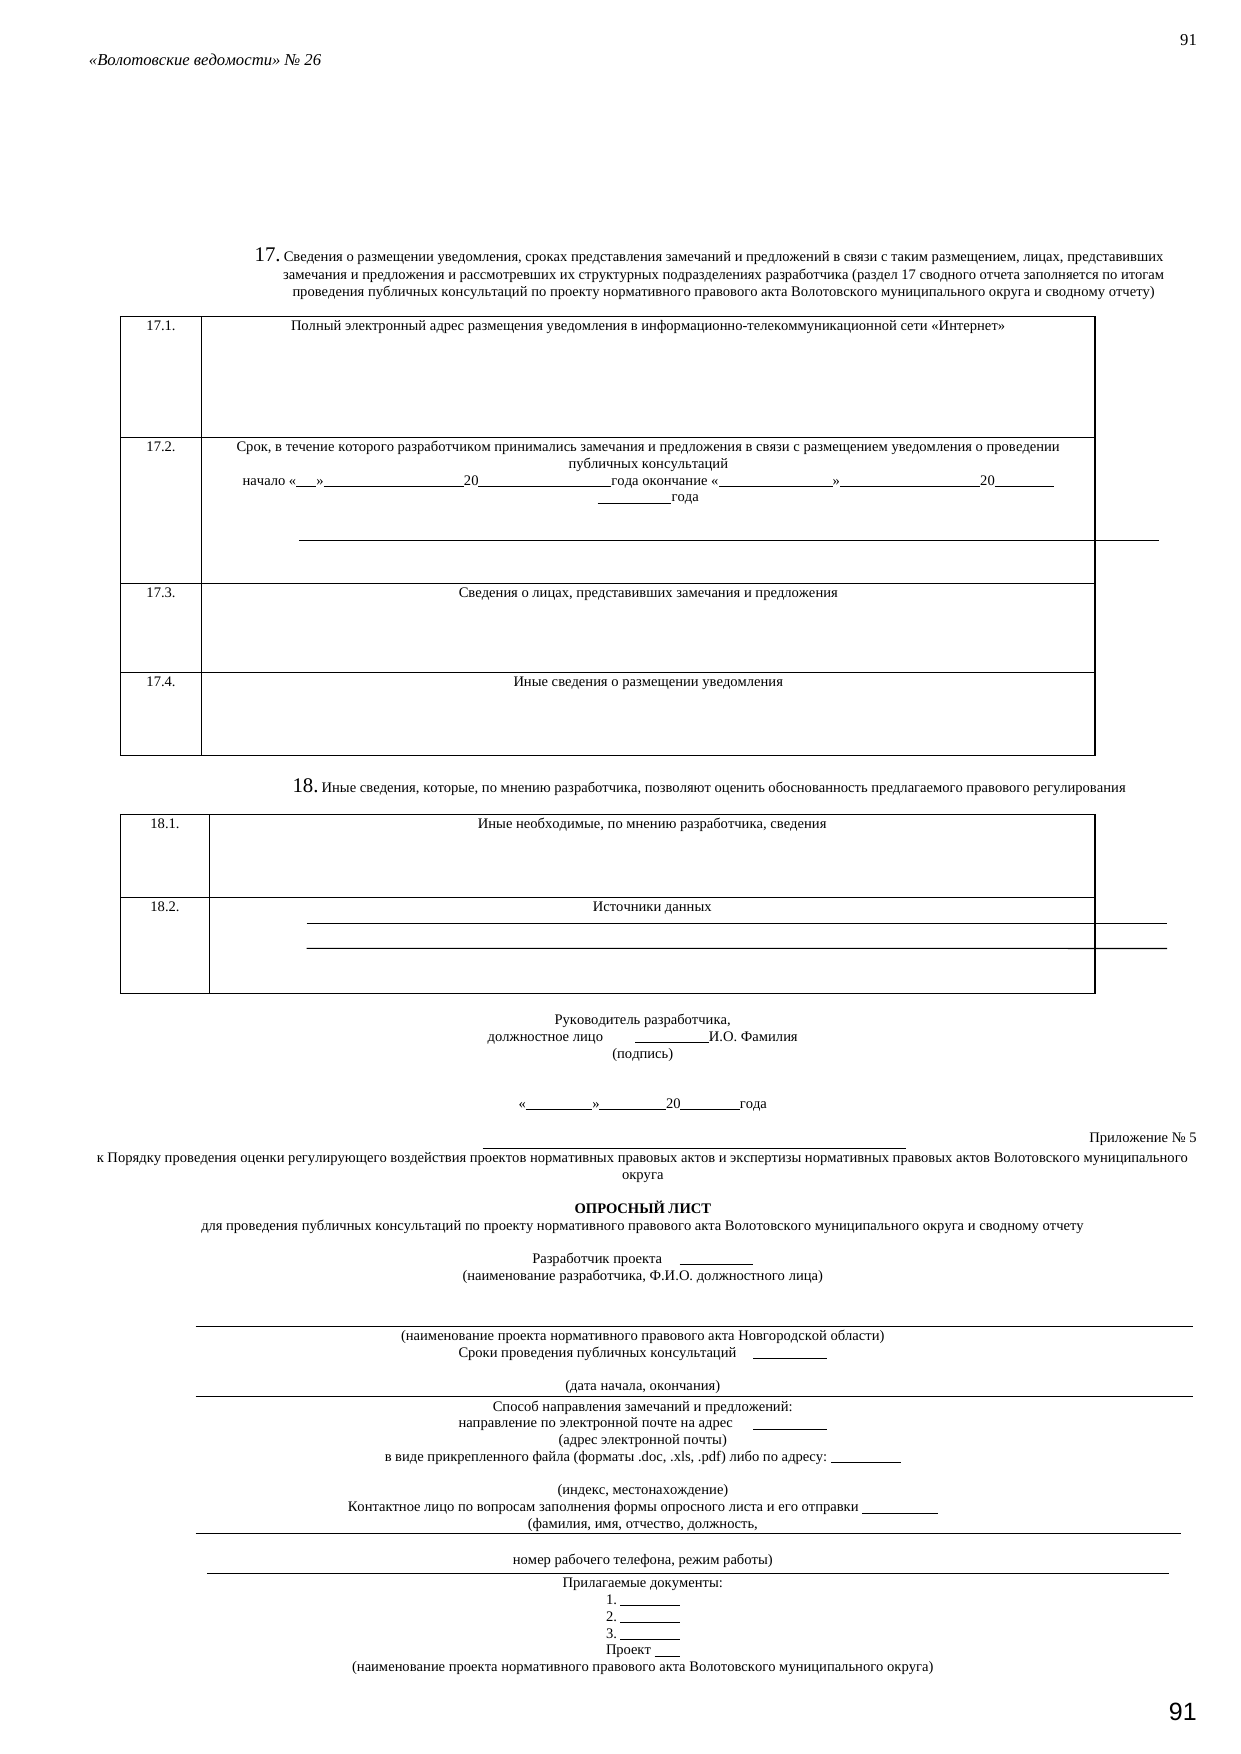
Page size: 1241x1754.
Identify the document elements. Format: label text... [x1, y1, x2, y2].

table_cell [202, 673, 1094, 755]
text в виде прикрепленного файла (форматы .doc, .xls, .pdf) либо по адресу: [89, 1448, 1196, 1464]
text (наименование проекта нормативного правового акта Новгородской области) [89, 1317, 1196, 1344]
text направление по электронной почте на адрес [89, 1414, 1196, 1431]
text (дата начала, окончания) [89, 1377, 1196, 1394]
text (индекс, местонахождение) [89, 1481, 1196, 1498]
text ОПРОСНЫЙ ЛИСТ [89, 1199, 1196, 1216]
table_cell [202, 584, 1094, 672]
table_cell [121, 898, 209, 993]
text 1. [89, 1591, 1196, 1608]
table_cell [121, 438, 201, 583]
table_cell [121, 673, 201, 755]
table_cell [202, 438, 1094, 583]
text (фамилия, имя, отчество, должность, [89, 1515, 1196, 1531]
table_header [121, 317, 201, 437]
text Разработчик проекта [89, 1250, 1196, 1267]
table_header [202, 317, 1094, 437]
text Руководитель разработчика, [89, 1011, 1196, 1028]
text (подпись) [89, 1044, 1196, 1061]
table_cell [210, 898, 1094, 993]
text (наименование разработчика, Ф.И.О. должностного лица) [89, 1267, 1196, 1283]
text Сроки проведения публичных консультаций [89, 1344, 1196, 1360]
text для проведения публичных консультаций по проекту нормативного правового акта Волотовского муниципального округа и сводному отчету [89, 1216, 1196, 1233]
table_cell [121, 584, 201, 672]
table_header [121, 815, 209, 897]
text Прилагаемые документы: [89, 1567, 1196, 1591]
text номер рабочего телефона, режим работы) [89, 1551, 1196, 1567]
text Способ направления замечаний и предложений: [89, 1394, 1196, 1414]
text Контактное лицо по вопросам заполнения формы опросного листа и его отправки [89, 1498, 1196, 1515]
text (наименование проекта нормативного правового акта Волотовского муниципального округа) [89, 1658, 1196, 1675]
list Иные сведения, которые, по мнению разработчика, позволяют оценить обоснованность предлагаемого правового регулирования [222, 773, 1196, 797]
text 3. [89, 1624, 1196, 1641]
text к Порядку проведения оценки регулирующего воздействия проектов нормативных правовых актов и экспертизы нормативных правовых актов Волотовского муниципального округа [89, 1145, 1196, 1183]
text « » 20 года [89, 1095, 1196, 1112]
text должностное лицо И.О. Фамилия [89, 1028, 1196, 1044]
text Приложение № 5 [89, 1128, 1196, 1145]
list Сведения о размещении уведомления, сроках представления замечаний и предложений в связи с таким размещением, лицах, представивших замечания и предложения и рассмотревших их структурных подразделениях разработчика (раздел 17 сводного отчета заполняется по итогам проведения публичных консультаций по проекту нормативного правового акта Волотовского муниципального округа и сводному отчету) [222, 242, 1196, 299]
text (адрес электронной почты) [89, 1431, 1196, 1448]
text Проект [89, 1641, 1196, 1658]
text 2. [89, 1608, 1196, 1624]
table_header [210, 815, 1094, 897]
